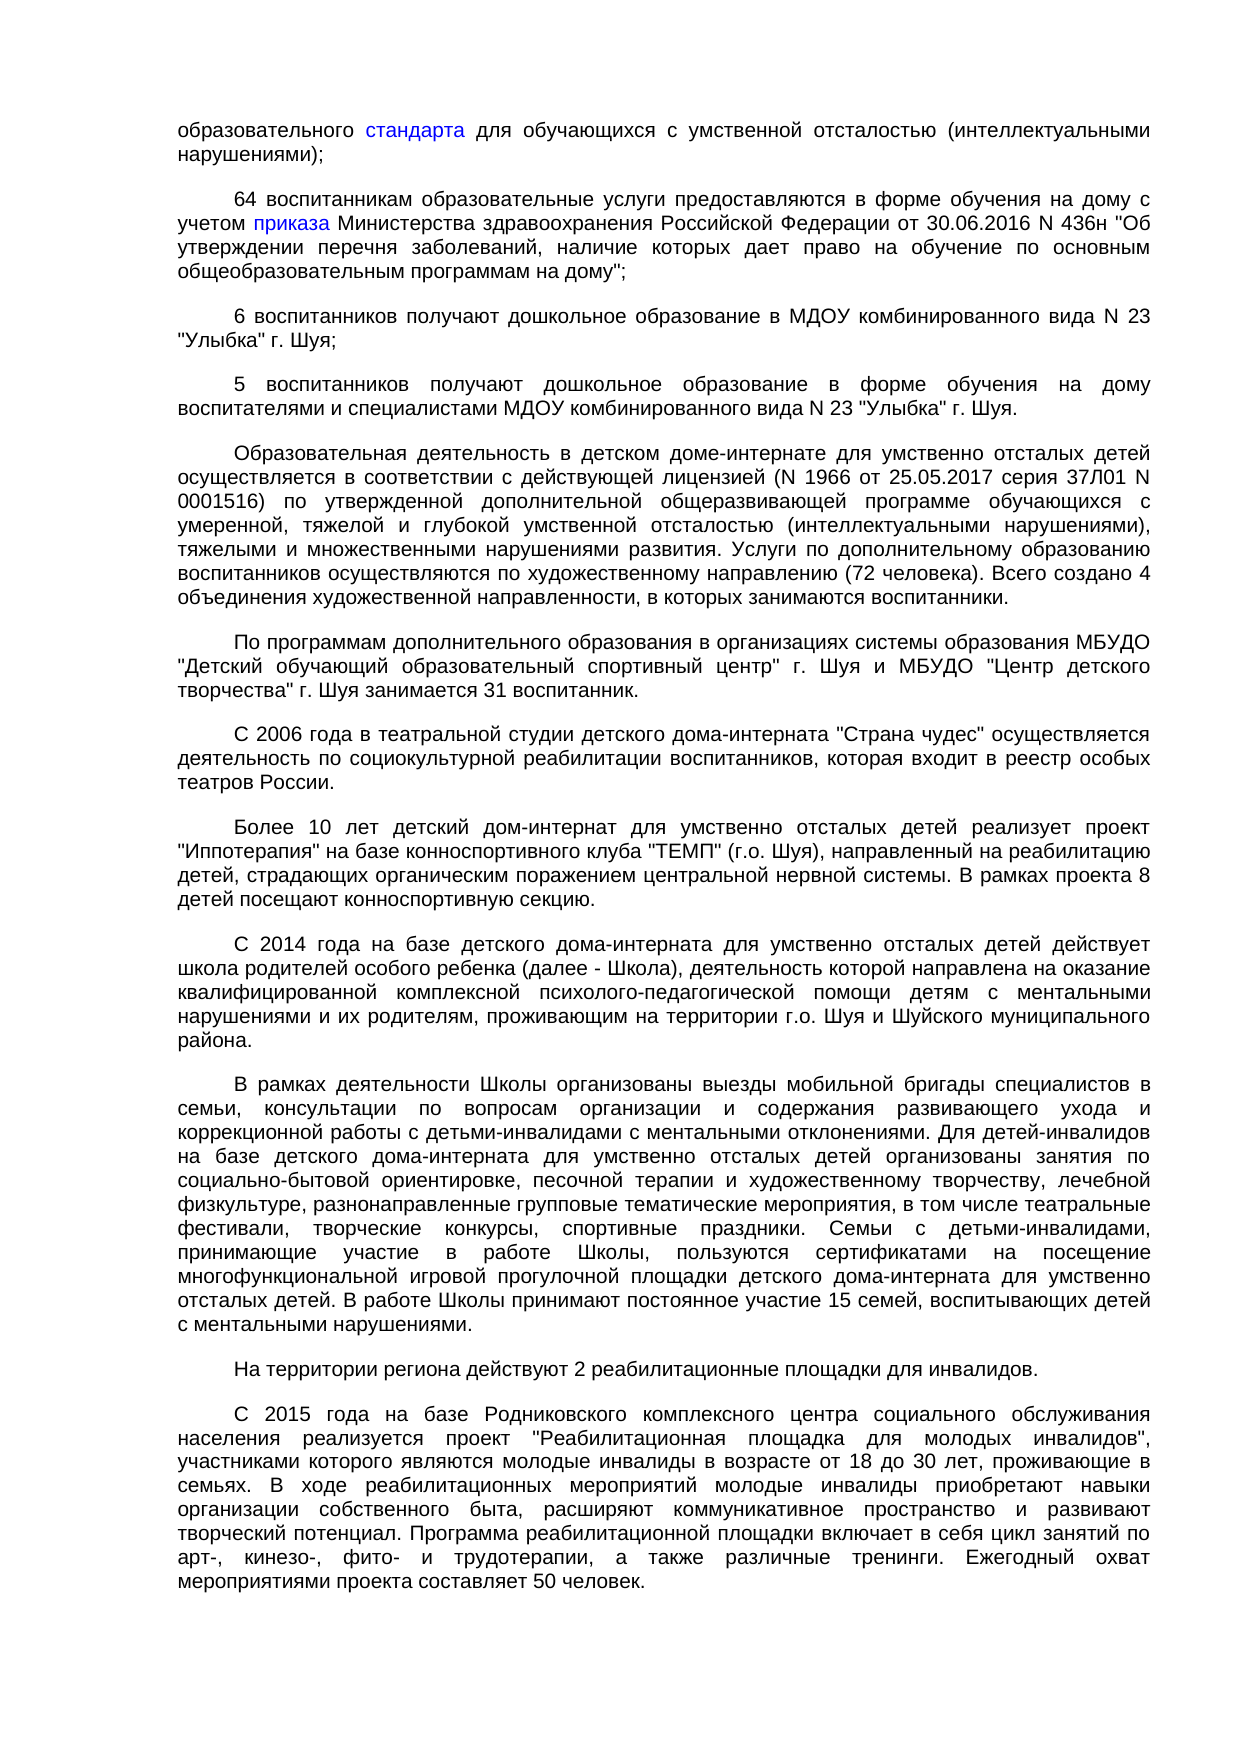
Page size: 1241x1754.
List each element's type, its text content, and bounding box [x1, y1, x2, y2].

text С 2014 года на базе детского дома-интерната для умственно отсталых детей действует школа родителей особого ребенка (далее - Школа), деятельность которой направлена на оказание квалифицированной комплексной психолого-педагогической помощи детям с ментальными нарушениями и их родителям, проживающим на территории г.о. Шуя и Шуйского муниципального района. [177, 932, 1152, 1051]
text Образовательная деятельность в детском доме-интернате для умственно отсталых детей осуществляется в соответствии с действующей лицензией (N 1966 от 25.05.2017 серия 37Л01 N 0001516) по утвержденной дополнительной общеразвивающей программе обучающихся с умеренной, тяжелой и глубокой умственной отсталостью (интеллектуальными нарушениями), тяжелыми и множественными нарушениями развития. Услуги по дополнительному образованию воспитанников осуществляются по художественному направлению (72 человека). Всего создано 4 объединения художественной направленности, в которых занимаются воспитанники. [177, 441, 1152, 609]
text 64 воспитанникам образовательные услуги предоставляются в форме обучения на дому с учетом приказа Министерства здравоохранения Российской Федерации от 30.06.2016 N 436н "Об утверждении перечня заболеваний, наличие которых дает право на обучение по основным общеобразовательным программам на дому"; [177, 187, 1152, 283]
text С 2006 года в театральной студии детского дома-интерната "Страна чудес" осуществляется деятельность по социокультурной реабилитации воспитанников, которая входит в реестр особых театров России. [177, 722, 1152, 794]
text 5 воспитанников получают дошкольное образование в форме обучения на дому воспитателями и специалистами МДОУ комбинированного вида N 23 "Улыбка" г. Шуя. [177, 372, 1152, 420]
text По программам дополнительного образования в организациях системы образования МБУДО "Детский обучающий образовательный спортивный центр" г. Шуя и МБУДО "Центр детского творчества" г. Шуя занимается 31 воспитанник. [177, 629, 1152, 701]
text На территории региона действуют 2 реабилитационные площадки для инвалидов. [177, 1357, 1152, 1381]
text В рамках деятельности Школы организованы выезды мобильной бригады специалистов в семьи, консультации по вопросам организации и содержания развивающего ухода и коррекционной работы с детьми-инвалидами с ментальными отклонениями. Для детей-инвалидов на базе детского дома-интерната для умственно отсталых детей организованы занятия по социально-бытовой ориентировке, песочной терапии и художественному творчеству, лечебной физкультуре, разнонаправленные групповые тематические мероприятия, в том числе театральные фестивали, творческие конкурсы, спортивные праздники. Семьи с детьми-инвалидами, принимающие участие в работе Школы, пользуются сертификатами на посещение многофункциональной игровой прогулочной площадки детского дома-интерната для умственно отсталых детей. В работе Школы принимают постоянное участие 15 семей, воспитывающих детей с ментальными нарушениями. [177, 1072, 1152, 1336]
text С 2015 года на базе Родниковского комплексного центра социального обслуживания населения реализуется проект "Реабилитационная площадка для молодых инвалидов", участниками которого являются молодые инвалиды в возрасте от 18 до 30 лет, проживающие в семьях. В ходе реабилитационных мероприятий молодые инвалиды приобретают навыки организации собственного быта, расширяют коммуникативное пространство и развивают творческий потенциал. Программа реабилитационной площадки включает в себя цикл занятий по арт-, кинезо-, фито- и трудотерапии, а также различные тренинги. Ежегодный охват мероприятиями проекта составляет 50 человек. [177, 1401, 1152, 1593]
text Более 10 лет детский дом-интернат для умственно отсталых детей реализует проект "Иппотерапия" на базе конноспортивного клуба "ТЕМП" (г.о. Шуя), направленный на реабилитацию детей, страдающих органическим поражением центральной нервной системы. В рамках проекта 8 детей посещают конноспортивную секцию. [177, 815, 1152, 911]
text 6 воспитанников получают дошкольное образование в МДОУ комбинированного вида N 23 "Улыбка" г. Шуя; [177, 303, 1152, 351]
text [177, 118, 1152, 166]
